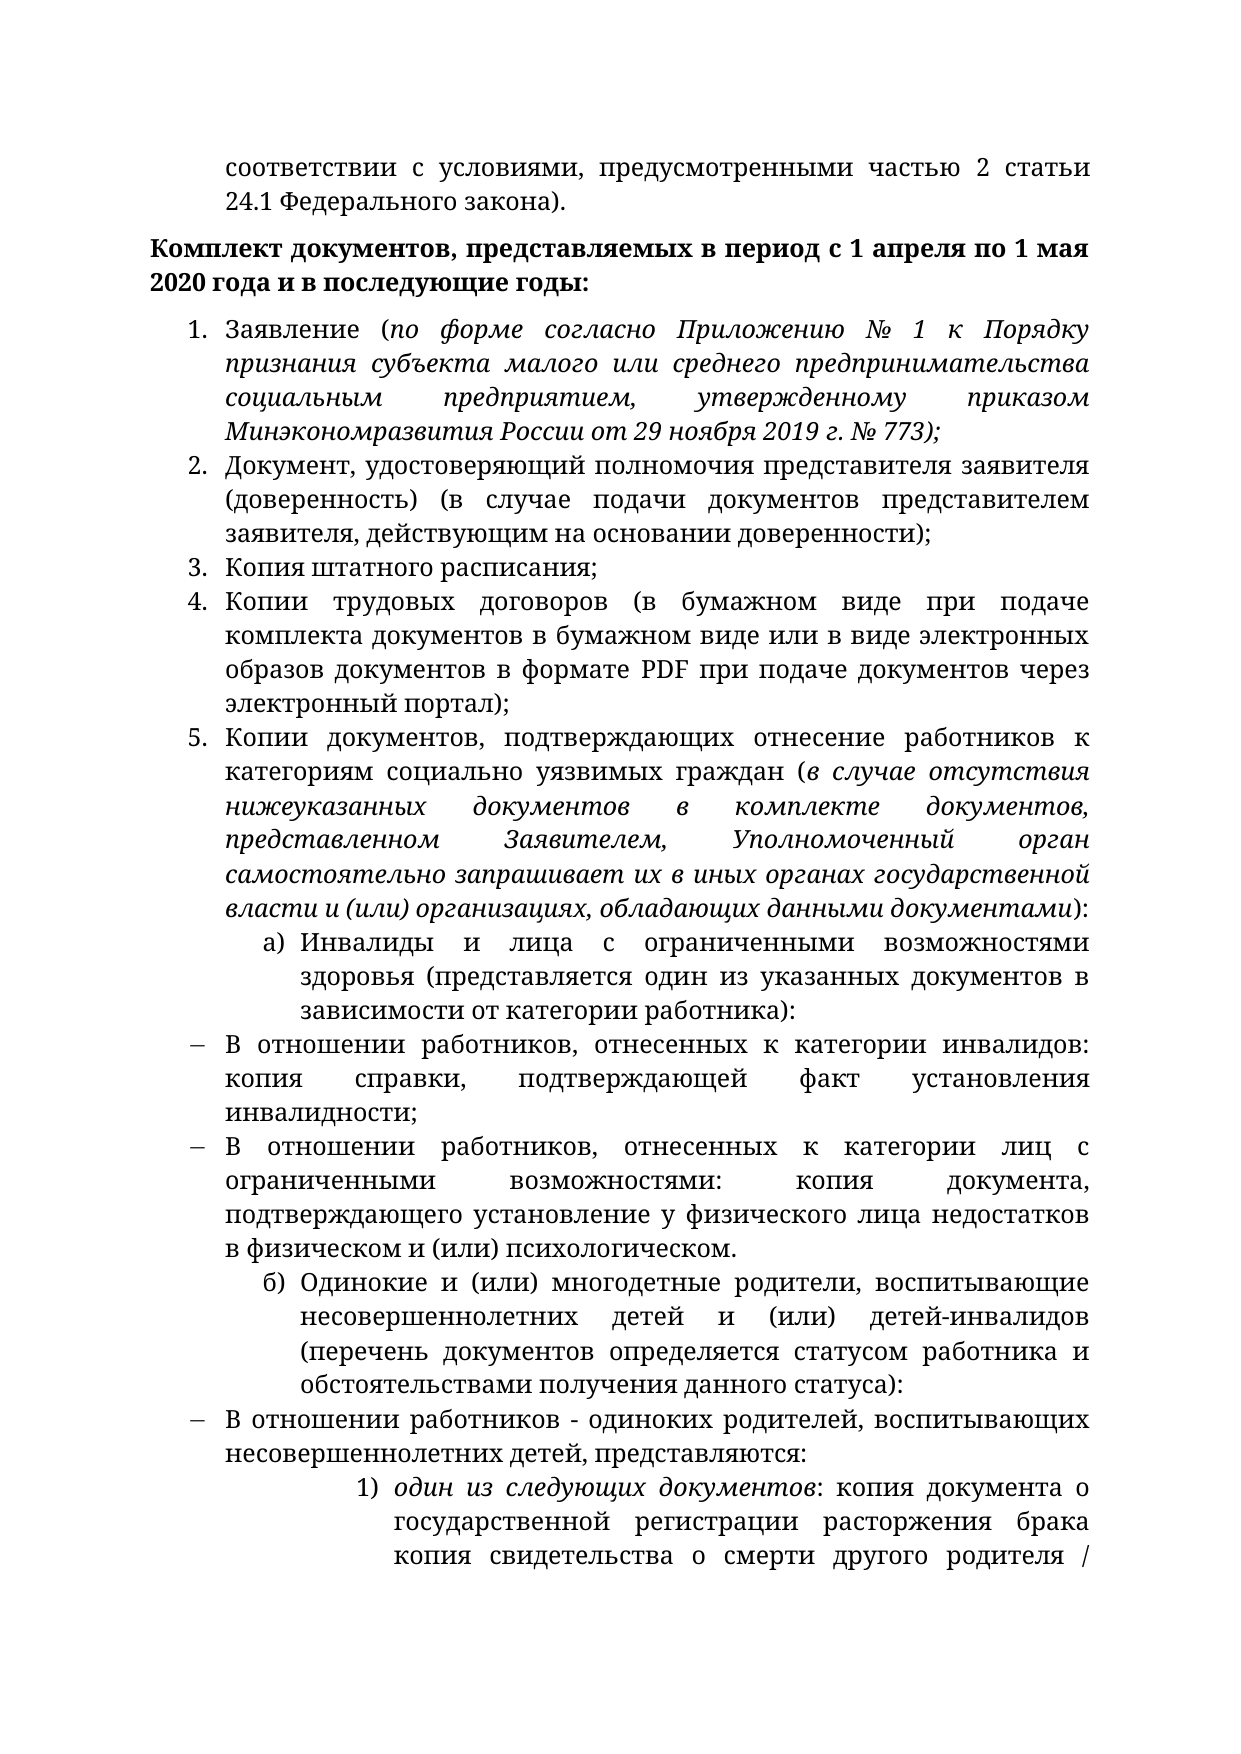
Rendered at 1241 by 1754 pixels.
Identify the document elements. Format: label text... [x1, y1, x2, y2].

list Копия штатного расписания; [187, 550, 1090, 584]
list Копии трудовых договоров (в бумажном виде при подаче комплекта документов в бумажном виде или в виде электронных образов документов в формате PDF при подаче документов через электронный портал); [187, 584, 1090, 720]
list Инвалиды и лица с ограниченными возможностями здоровья (представляется один из указанных документов в зависимости от категории работника): [262, 924, 1090, 1027]
list Документ, удостоверяющий полномочия представителя заявителя (доверенность) (в случае подачи документов представителем заявителя, действующим на основании доверенности); [187, 447, 1090, 550]
list В отношении работников, отнесенных к категории инвалидов: копия справки, подтверждающей факт установления инвалидности; [187, 1027, 1090, 1129]
list В отношении работников, отнесенных к категории лиц с ограниченными возможностями: копия документа, подтверждающего установление у физического лица недостатков в физическом и (или) психологическом. [187, 1129, 1090, 1265]
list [187, 150, 1090, 218]
list Заявление (по форме согласно Приложению № 1 к Порядку признания субъекта малого или среднего предпринимательства социальным предприятием, утвержденному приказом Минэкономразвития России от 29 ноября 2019 г. № 773); [187, 311, 1090, 447]
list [356, 1469, 1090, 1572]
list В отношении работников - одиноких родителей, воспитывающих несовершеннолетних детей, представляются: [187, 1401, 1090, 1469]
list Одинокие и (или) многодетные родители, воспитывающие несовершеннолетних детей и (или) детей-инвалидов (перечень документов определяется статусом работника и обстоятельствами получения данного статуса): [262, 1265, 1090, 1401]
list Копии документов, подтверждающих отнесение работников к категориям социально уязвимых граждан (в случае отсутствия нижеуказанных документов в комплекте документов, представленном Заявителем, Уполномоченный орган самостоятельно запрашивает их в иных органах государственной власти и (или) организациях, обладающих данными документами): [187, 720, 1090, 924]
text Комплект документов, представляемых в период с 1 апреля по 1 мая 2020 года и в последующие годы: [150, 231, 1090, 299]
